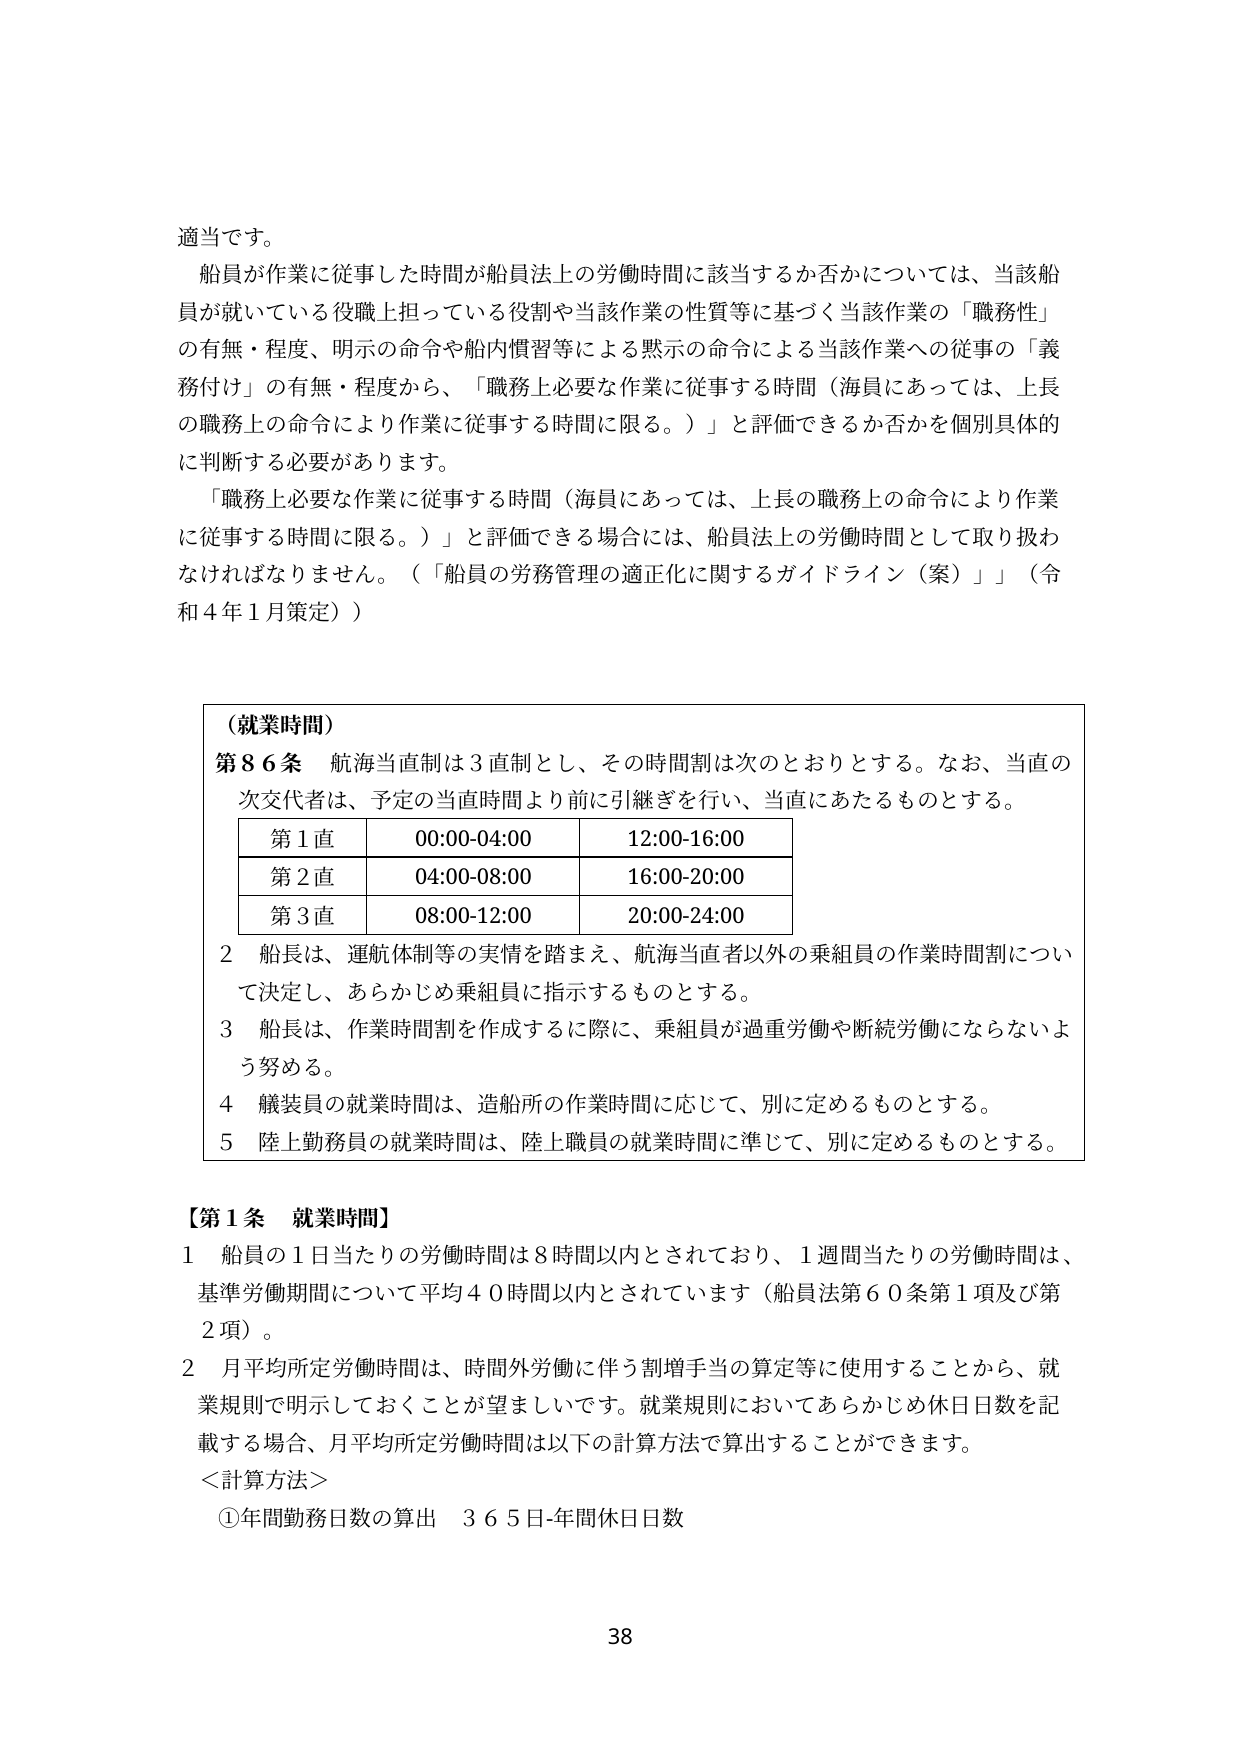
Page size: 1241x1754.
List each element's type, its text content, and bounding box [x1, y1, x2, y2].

text ①年間勤務日数の算出 ３６５日-年間休日日数 [196, 1498, 1063, 1536]
text ２ 月平均所定労働時間は、時間外労働に伴う割増手当の算定等に使用することから、就業規則で明示しておくことが望ましいです。就業規則においてあらかじめ休日日数を記載する場合、月平均所定労働時間は以下の計算方法で算出することができます。 [177, 1348, 1063, 1461]
text 船員が作業に従事した時間が船員法上の労働時間に該当するか否かについては、当該船員が就いている役職上担っている役割や当該作業の性質等に基づく当該作業の「職務性」の有無・程度、明示の命令や船内慣習等による黙示の命令による当該作業への従事の「義務付け」の有無・程度から、「職務上必要な作業に従事する時間（海員にあっては、上長の職務上の命令により作業に従事する時間に限る。）」と評価できるか否かを個別具体的に判断する必要があります。 [177, 254, 1063, 479]
table_header （就業時間） 航海当直制は３直制とし、その時間割は次のとおりとする。なお、当直の次交代者は、予定の当直時間より前に引継ぎを行い、当直にあたるものとする。 ２ 船長は、運航体制等の実情を踏まえ、航海当直者以外の乗組員の作業時間割について決定し、あらかじめ乗組員に指示するものとする。 ３ 船長は、作業時間割を作成するに際に、乗組員が過重労働や断続労働にならないよう努める。 ４ 艤装員の就業時間は、造船所の作業時間に応じて、別に定めるものとする。 ５ 陸上勤務員の就業時間は、陸上職員の就業時間に準じて、別に定めるものとする。 [204, 705, 1084, 1159]
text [177, 217, 1063, 254]
subtitle 就業時間】 [177, 1198, 1063, 1236]
text １ 船員の１日当たりの労働時間は８時間以内とされており、１週間当たりの労働時間は、基準労働期間について平均４０時間以内とされています（船員法第６０条第１項及び第２項）。 [177, 1236, 1063, 1348]
text 「職務上必要な作業に従事する時間（海員にあっては、上長の職務上の命令により作業に従事する時間に限る。）」と評価できる場合には、船員法上の労働時間として取り扱わなければなりません。（「船員の労務管理の適正化に関するガイドライン（案）」」（令和４年１月策定）） [177, 479, 1063, 629]
text ＜計算方法＞ [177, 1461, 1063, 1498]
